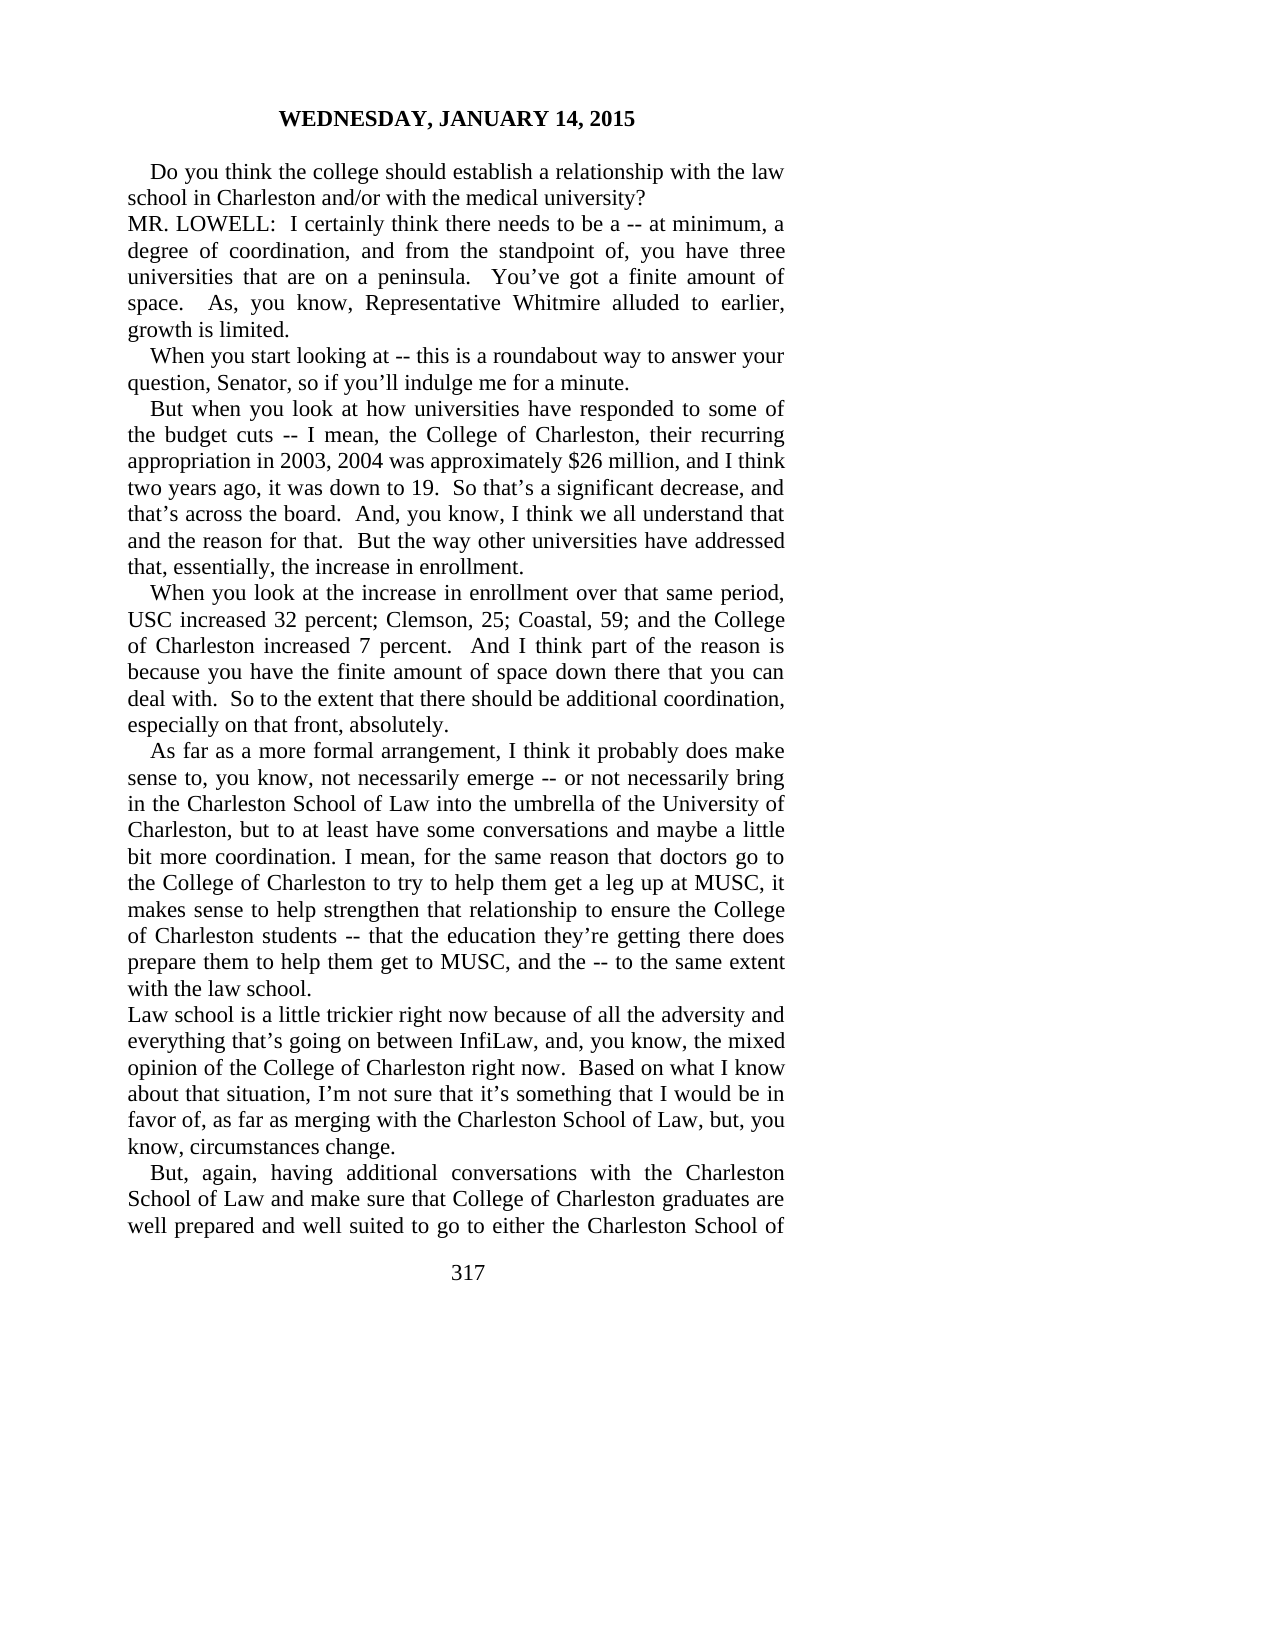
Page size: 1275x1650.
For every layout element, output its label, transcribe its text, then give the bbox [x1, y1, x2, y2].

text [127, 1159, 786, 1238]
text When you start looking at -- this is a roundabout way to answer your question, Senator, so if you’ll indulge me for a minute. [127, 342, 786, 395]
text But when you look at how universities have responded to some of the budget cuts -- I mean, the College of Charleston, their recurring appropriation in 2003, 2004 was approximately $26 million, and I think two years ago, it was down to 19. So that’s a significant decrease, and that’s across the board. And, you know, I think we all understand that and the reason for that. But the way other universities have addressed that, essentially, the increase in enrollment. [127, 395, 786, 579]
text Do you think the college should establish a relationship with the law school in Charleston and/or with the medical university? [127, 158, 786, 210]
text MR. LOWELL: I certainly think there needs to be a -- at minimum, a degree of coordination, and from the standpoint of, you have three universities that are on a peninsula. You’ve got a finite amount of space. As, you know, Representative Whitmire alluded to earlier, growth is limited. [127, 210, 786, 342]
text As far as a more formal arrangement, I think it probably does make sense to, you know, not necessarily emerge -- or not necessarily bring in the Charleston School of Law into the umbrella of the University of Charleston, but to at least have some conversations and maybe a little bit more coordination. I mean, for the same reason that doctors go to the College of Charleston to try to help them get a leg up at MUSC, it makes sense to help strengthen that relationship to ensure the College of Charleston students -- that the education they’re getting there does prepare them to help them get to MUSC, and the -- to the same extent with the law school. [127, 737, 786, 1001]
text Law school is a little trickier right now because of all the adversity and everything that’s going on between InfiLaw, and, you know, the mixed opinion of the College of Charleston right now. Based on what I know about that situation, I’m not sure that it’s something that I would be in favor of, as far as merging with the Charleston School of Law, but, you know, circumstances change. [127, 1001, 786, 1159]
text When you look at the increase in enrollment over that same period, USC increased 32 percent; Clemson, 25; Coastal, 59; and the College of Charleston increased 7 percent. And I think part of the reason is because you have the finite amount of space down there that you can deal with. So to the extent that there should be additional coordination, especially on that front, absolutely. [127, 579, 786, 737]
